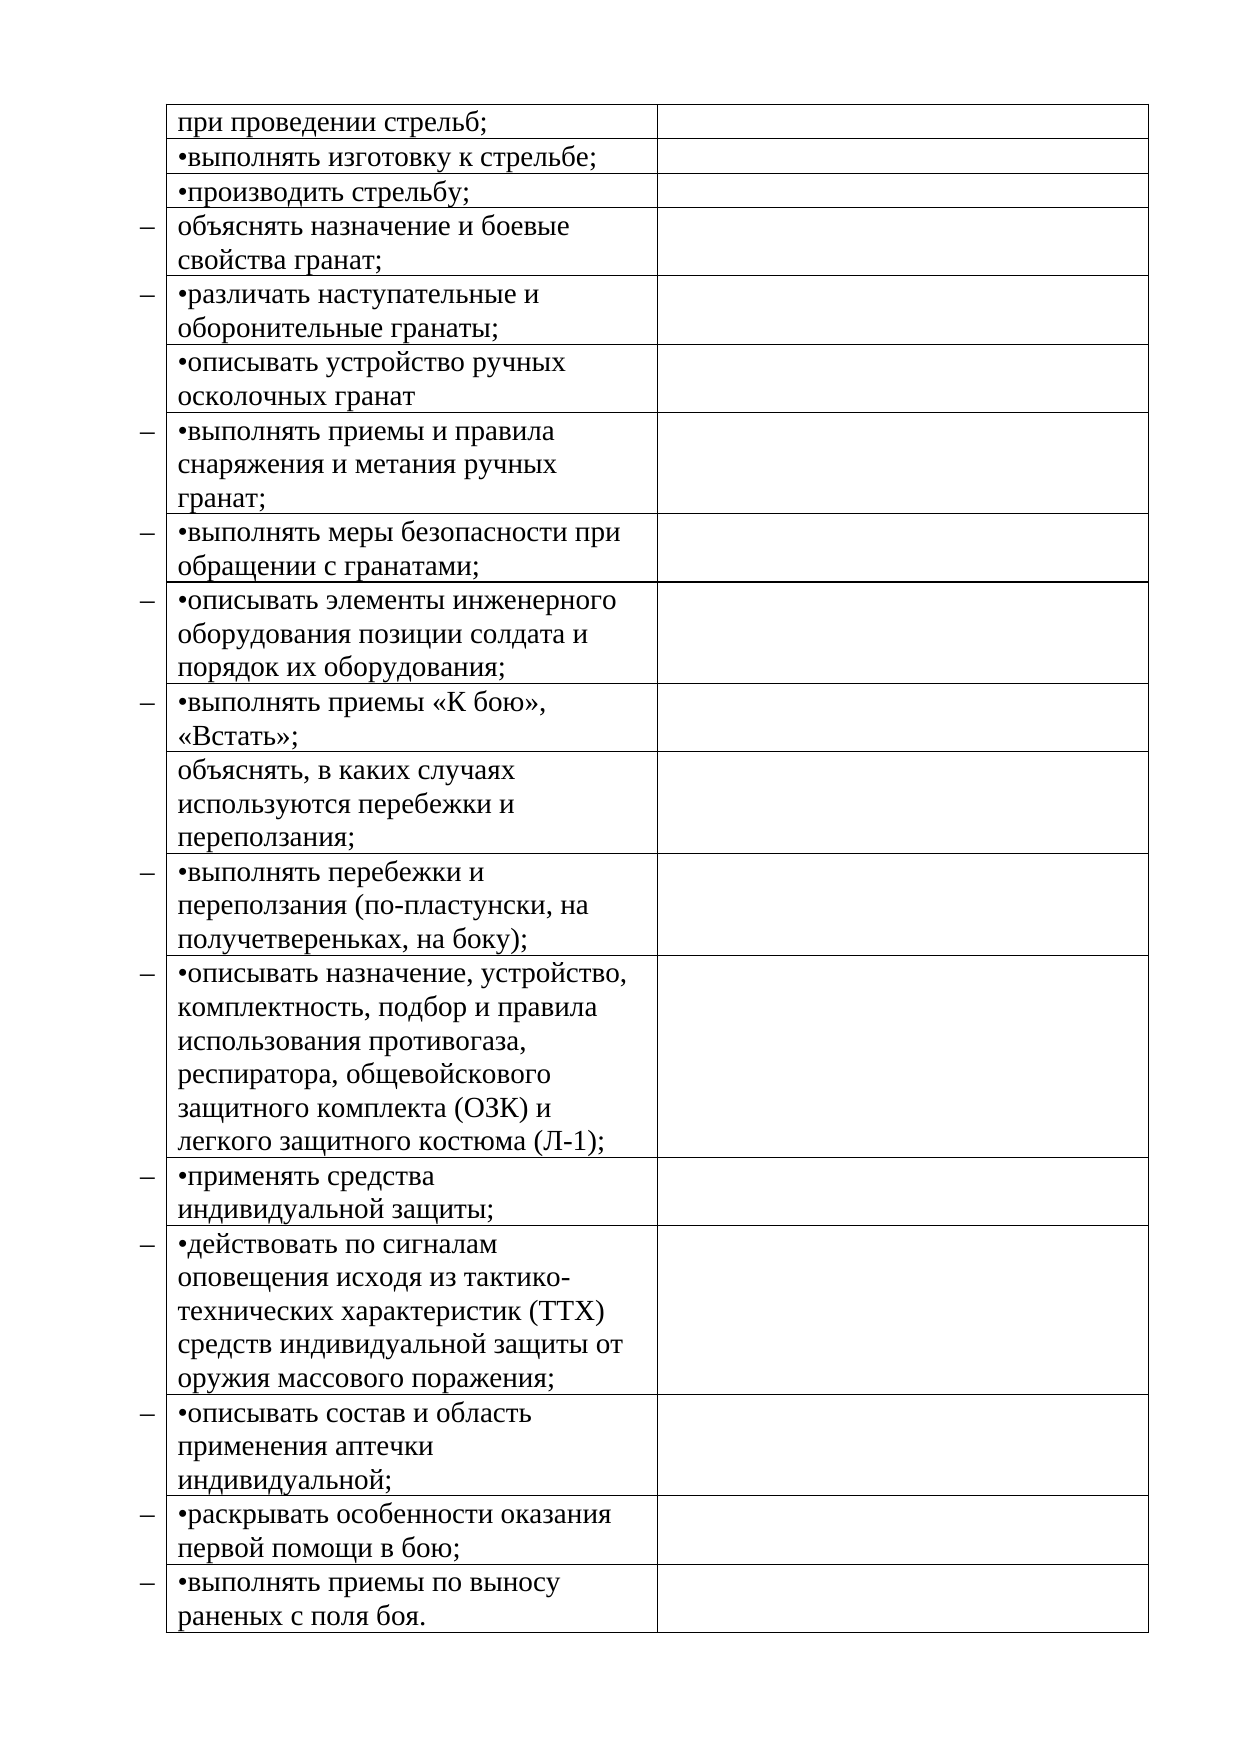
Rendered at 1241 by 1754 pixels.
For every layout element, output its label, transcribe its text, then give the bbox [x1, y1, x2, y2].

table_cell •раскрывать особенности оказания первой помощи в бою; [167, 1496, 657, 1563]
table_cell •применять средства индивидуальной защиты; [167, 1158, 657, 1225]
table_cell [658, 583, 1148, 683]
table_cell [658, 276, 1148, 343]
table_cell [167, 105, 657, 138]
table_cell [658, 752, 1148, 853]
table_cell [658, 139, 1148, 173]
table_cell [658, 1395, 1148, 1495]
table_cell •выполнять меры безопасности при обращении с гранатами; [167, 514, 657, 581]
table_cell •действовать по сигналам оповещения исходя из тактико-технических характеристик (ТТХ) средств индивидуальной защиты от оружия массового поражения; [167, 1226, 657, 1394]
table_cell [658, 1565, 1148, 1632]
table_cell объяснять назначение и боевые свойства гранат; [167, 208, 657, 275]
table_cell [658, 208, 1148, 275]
table_cell [658, 956, 1148, 1157]
table_cell [658, 1226, 1148, 1394]
table_cell •различать наступательные и оборонительные гранаты; [167, 276, 657, 343]
table_cell [658, 345, 1148, 412]
table_cell [658, 854, 1148, 954]
table_cell •выполнять перебежки и переползания (по-пластунски, на получетвереньках, на боку); [167, 854, 657, 954]
table_cell •описывать устройство ручных осколочных гранат [167, 345, 657, 412]
table_cell [658, 1158, 1148, 1225]
table_cell объяснять, в каких случаях используются перебежки и переползания; [167, 752, 657, 853]
table_cell [658, 174, 1148, 207]
table_cell •выполнять приемы «К бою», «Встать»; [167, 684, 657, 751]
table_cell •описывать состав и область применения аптечки индивидуальной; [167, 1395, 657, 1495]
table_cell [658, 1496, 1148, 1563]
table_cell •выполнять приемы по выносу раненых с поля боя. [167, 1565, 657, 1632]
table_cell •выполнять изготовку к стрельбе; [167, 139, 657, 173]
table_cell [658, 514, 1148, 581]
table_cell [658, 684, 1148, 751]
table_cell [658, 105, 1148, 138]
table_cell •выполнять приемы и правила снаряжения и метания ручных гранат; [167, 413, 657, 513]
table_cell [658, 413, 1148, 513]
table_cell •производить стрельбу; [167, 174, 657, 207]
table_cell •описывать элементы инженерного оборудования позиции солдата и порядок их оборудования; [167, 583, 657, 683]
table_cell •описывать назначение, устройство, комплектность, подбор и правила использования противогаза, респиратора, общевойскового защитного комплекта (ОЗК) и легкого защитного костюма (Л-1); [167, 956, 657, 1157]
